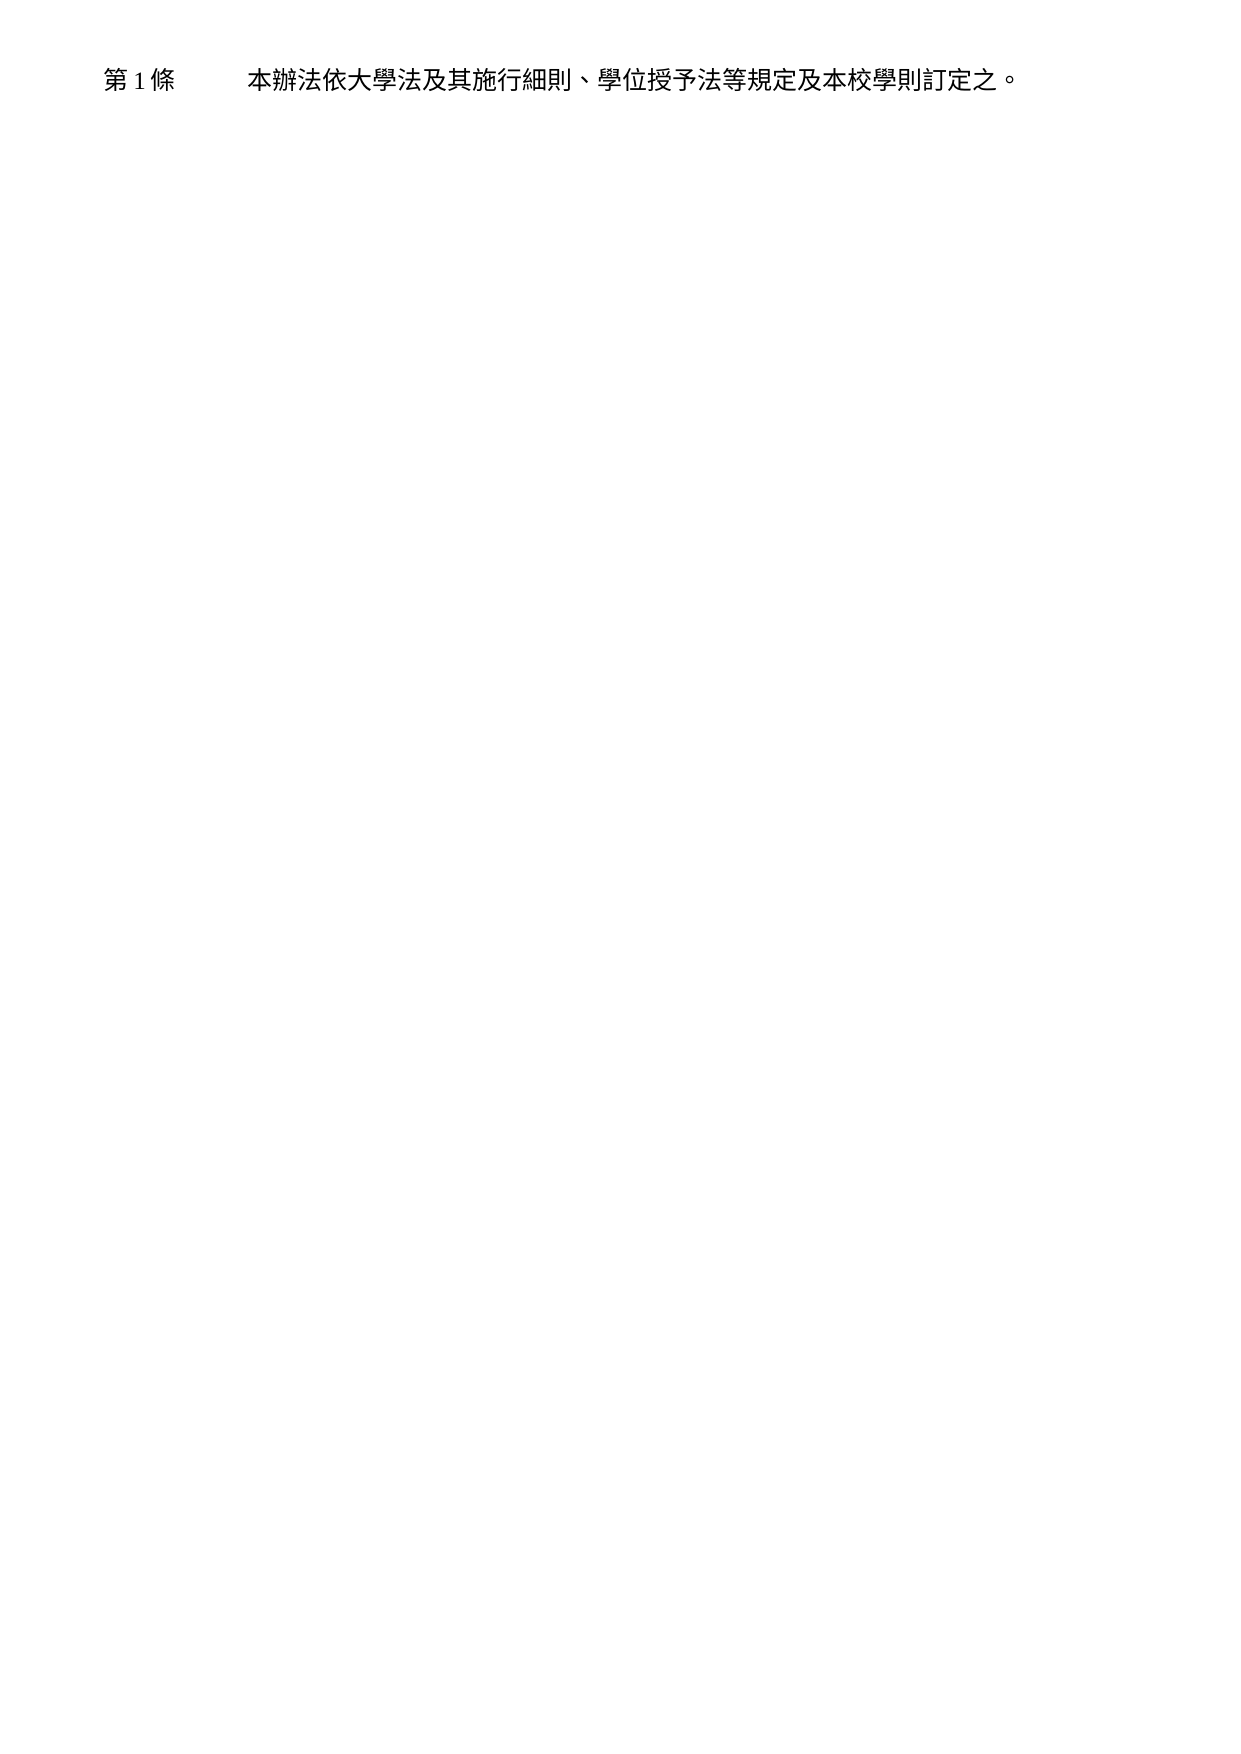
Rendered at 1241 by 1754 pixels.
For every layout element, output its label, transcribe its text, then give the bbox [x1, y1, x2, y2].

table_header 第1條 [92, 60, 236, 97]
table_header 本辦法依大學法及其施行細則、學位授予法等規定及本校學則訂定之。 [236, 60, 1148, 97]
